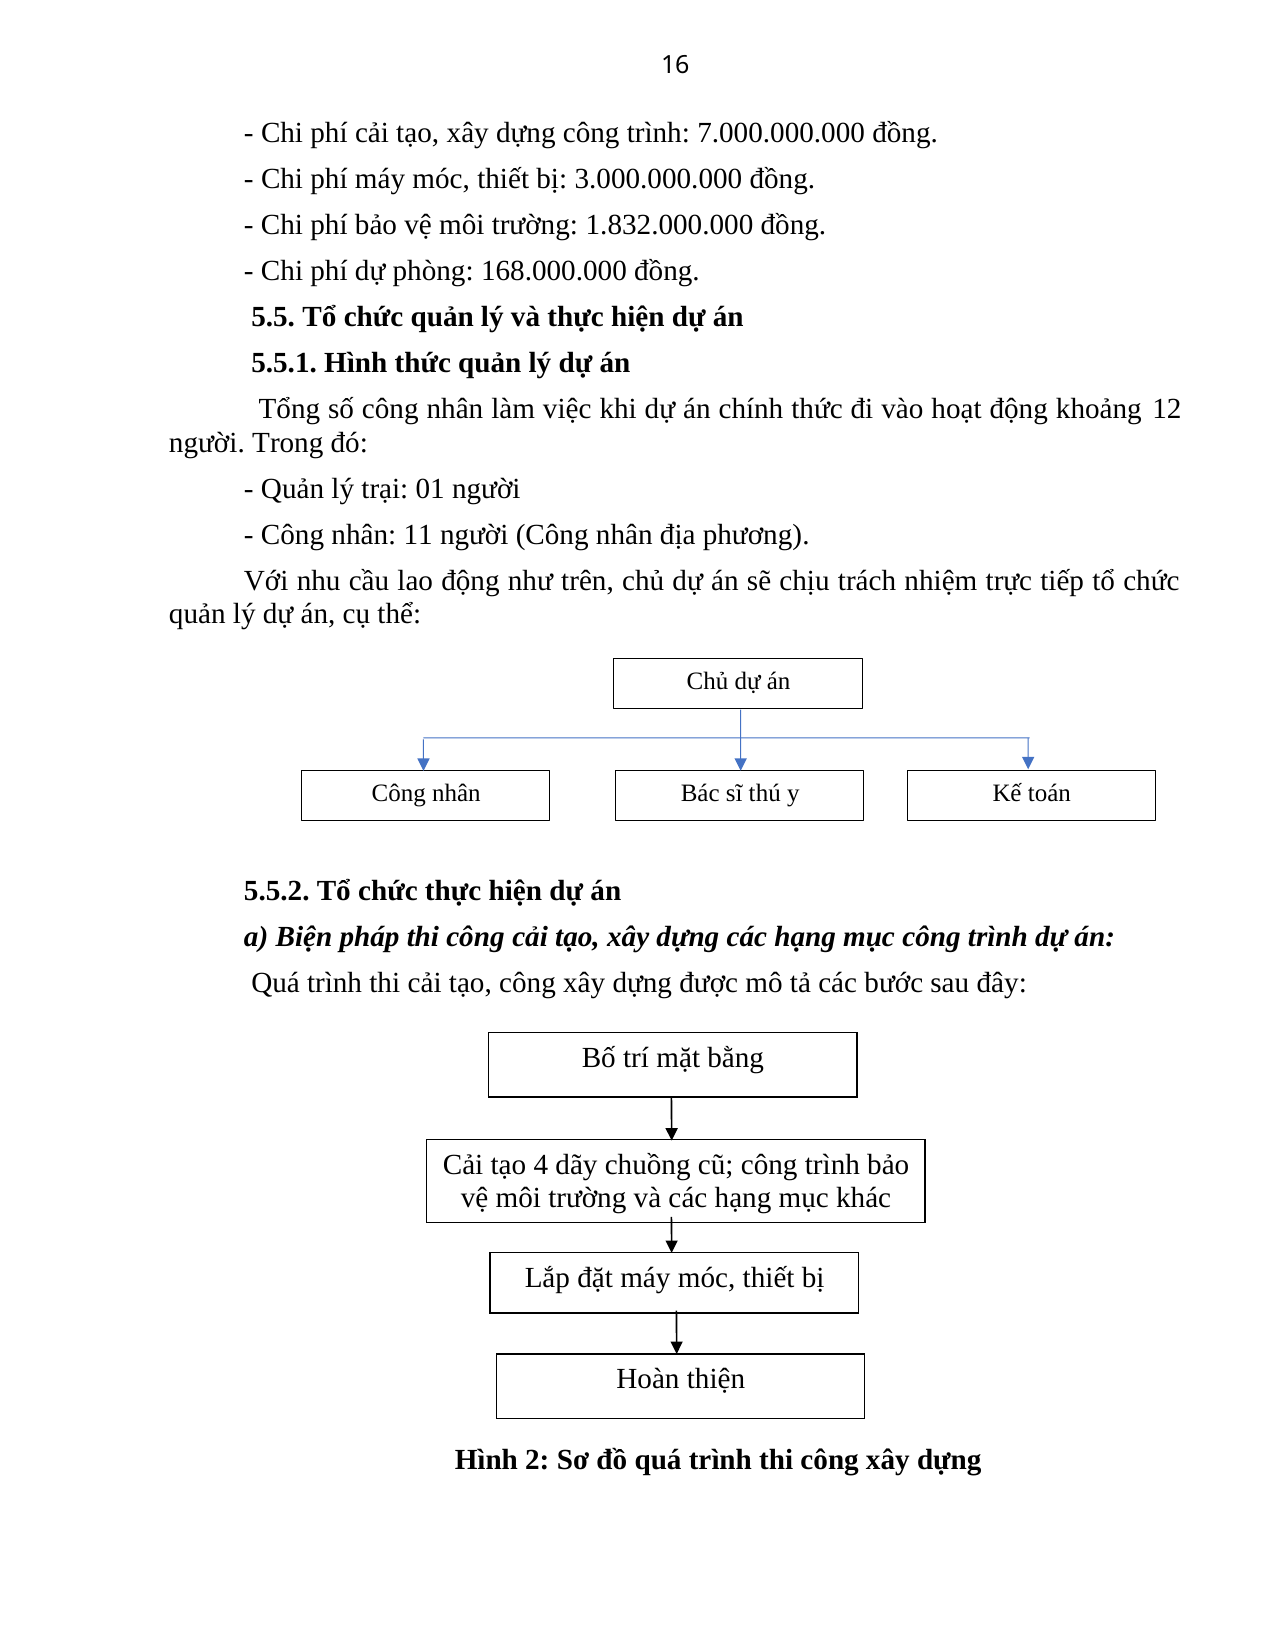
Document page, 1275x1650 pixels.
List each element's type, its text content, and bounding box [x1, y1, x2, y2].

text 5.5.1. Hình thức quản lý dự án [169, 345, 1181, 379]
text a) Biện pháp thi công cải tạo, xây dựng các hạng mục công trình dự án: [169, 919, 1181, 952]
text Với nhu cầu lao động như trên, chủ dự án sẽ chịu trách nhiệm trực tiếp tổ chức quản lý dự án, cụ thể: [169, 563, 1181, 630]
text - Chi phí cải tạo, xây dựng công trình: 7.000.000.000 đồng. [169, 115, 1181, 148]
text - Chi phí dự phòng: 168.000.000 đồng. [169, 253, 1181, 287]
text - Chi phí máy móc, thiết bị: 3.000.000.000 đồng. [169, 161, 1181, 194]
text Quá trình thi cải tạo, công xây dựng được mô tả các bước sau đây: [169, 965, 1181, 998]
text - Chi phí bảo vệ môi trường: 1.832.000.000 đồng. [169, 207, 1181, 241]
text - Quản lý trại: 01 người [169, 471, 1181, 504]
text - Công nhân: 11 người (Công nhân địa phương). [169, 517, 1181, 550]
text 5.5.2. Tổ chức thực hiện dự án [169, 873, 1181, 906]
text Tổng số công nhân làm việc khi dự án chính thức đi vào hoạt động khoảng 12 người. Trong đó: [169, 391, 1181, 458]
text 5.5. Tổ chức quản lý và thực hiện dự án [169, 299, 1181, 333]
